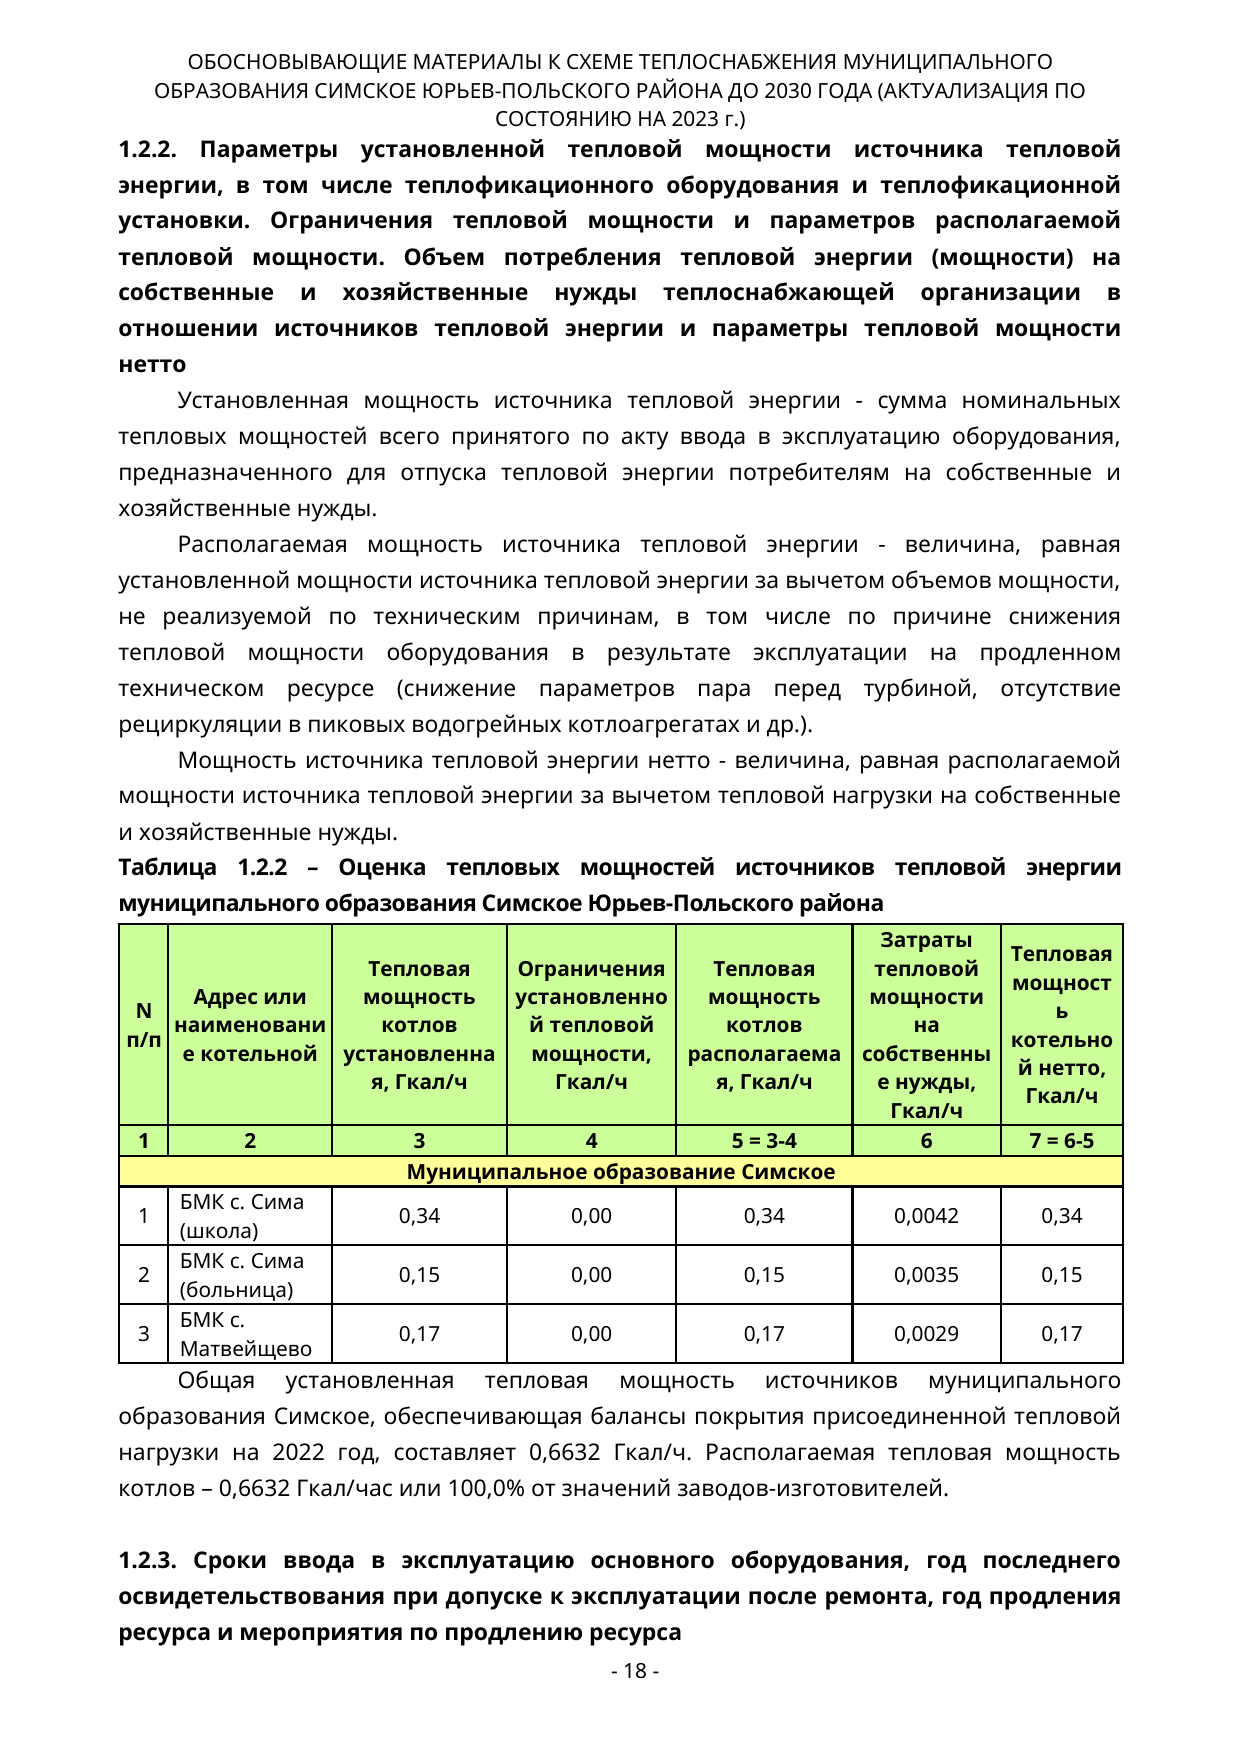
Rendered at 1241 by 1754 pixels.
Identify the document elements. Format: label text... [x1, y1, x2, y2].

table_cell БМК с. Сима (школа) [169, 1188, 331, 1244]
table_cell 0,34 [333, 1188, 506, 1244]
table_header Затраты тепловой мощности на собственные нужды, Гкал/ч [854, 925, 1000, 1124]
table_header Тепловая мощность котлов установленная, Гкал/ч [333, 925, 506, 1124]
table_cell 0,17 [333, 1305, 506, 1362]
table_cell 2 [120, 1246, 167, 1303]
text 1.2.3. Сроки ввода в эксплуатацию основного оборудования, год последнего освидетельствования при допуске к эксплуатации после ремонта, год продления ресурса и мероприятия по продлению ресурса [118, 1544, 1122, 1647]
text Таблица 1.2.2 – Оценка тепловых мощностей источников тепловой энергии муниципального образования Симское Юрьев-Польского района [118, 851, 1122, 918]
table_cell 0,15 [333, 1246, 506, 1303]
table_cell 3 [333, 1126, 506, 1155]
table_header Адрес или наименование котельной [169, 925, 331, 1124]
table_cell 6 [854, 1126, 1000, 1155]
table_cell 3 [120, 1305, 167, 1362]
table_cell 0,15 [677, 1246, 851, 1303]
table_cell 0,00 [508, 1246, 675, 1303]
text Общая установленная тепловая мощность источников муниципального образования Симское, обеспечивающая балансы покрытия присоединенной тепловой нагрузки на 2022 год, составляет 0,6632 Гкал/ч. Располагаемая тепловая мощность котлов – 0,6632 Гкал/час или 100,0% от значений заводов-изготовителей. [118, 1364, 1122, 1503]
table_cell Муниципальное образование Симское [120, 1157, 1122, 1185]
table_cell 0,34 [677, 1188, 851, 1244]
text Располагаемая мощность источника тепловой энергии - величина, равная установленной мощности источника тепловой энергии за вычетом объемов мощности, не реализуемой по техническим причинам, в том числе по причине снижения тепловой мощности оборудования в результате эксплуатации на продленном техническом ресурсе (снижение параметров пара перед турбиной, отсутствие рециркуляции в пиковых водогрейных котлоагрегатах и др.). [118, 528, 1122, 739]
table_cell 0,15 [1002, 1246, 1122, 1303]
table_cell 7 = 6-5 [1002, 1126, 1122, 1155]
table_cell БМК с. Матвейщево [169, 1305, 331, 1362]
table_cell 0,0029 [854, 1305, 1000, 1362]
table_cell 0,17 [677, 1305, 851, 1362]
table_header Ограничения установленной тепловой мощности, Гкал/ч [508, 925, 675, 1124]
table_cell 0,0035 [854, 1246, 1000, 1303]
table_cell 4 [508, 1126, 675, 1155]
table_cell 1 [120, 1188, 167, 1244]
table_cell 0,00 [508, 1305, 675, 1362]
table_cell 0,17 [1002, 1305, 1122, 1362]
table_cell БМК с. Сима (больница) [169, 1246, 331, 1303]
table_cell 0,00 [508, 1188, 675, 1244]
table_header Тепловая мощность котлов располагаемая, Гкал/ч [677, 925, 851, 1124]
table_header Тепловая мощность котельной нетто, Гкал/ч [1002, 925, 1122, 1124]
table_cell 2 [169, 1126, 331, 1155]
table_cell 5 = 3-4 [677, 1126, 851, 1155]
table_cell 1 [120, 1126, 167, 1155]
text Установленная мощность источника тепловой энергии - сумма номинальных тепловых мощностей всего принятого по акту ввода в эксплуатацию оборудования, предназначенного для отпуска тепловой энергии потребителям на собственные и хозяйственные нужды. [118, 384, 1122, 523]
table_cell 0,34 [1002, 1188, 1122, 1244]
table_cell 0,0042 [854, 1188, 1000, 1244]
text Мощность источника тепловой энергии нетто - величина, равная располагаемой мощности источника тепловой энергии за вычетом тепловой нагрузки на собственные и хозяйственные нужды. [118, 743, 1122, 847]
table_header N п/п [120, 925, 167, 1124]
text 1.2.2. Параметры установленной тепловой мощности источника тепловой энергии, в том числе теплофикационного оборудования и теплофикационной установки. Ограничения тепловой мощности и параметров располагаемой тепловой мощности. Объем потребления тепловой энергии (мощности) на собственные и хозяйственные нужды теплоснабжающей организации в отношении источников тепловой энергии и параметры тепловой мощности нетто [118, 133, 1122, 379]
